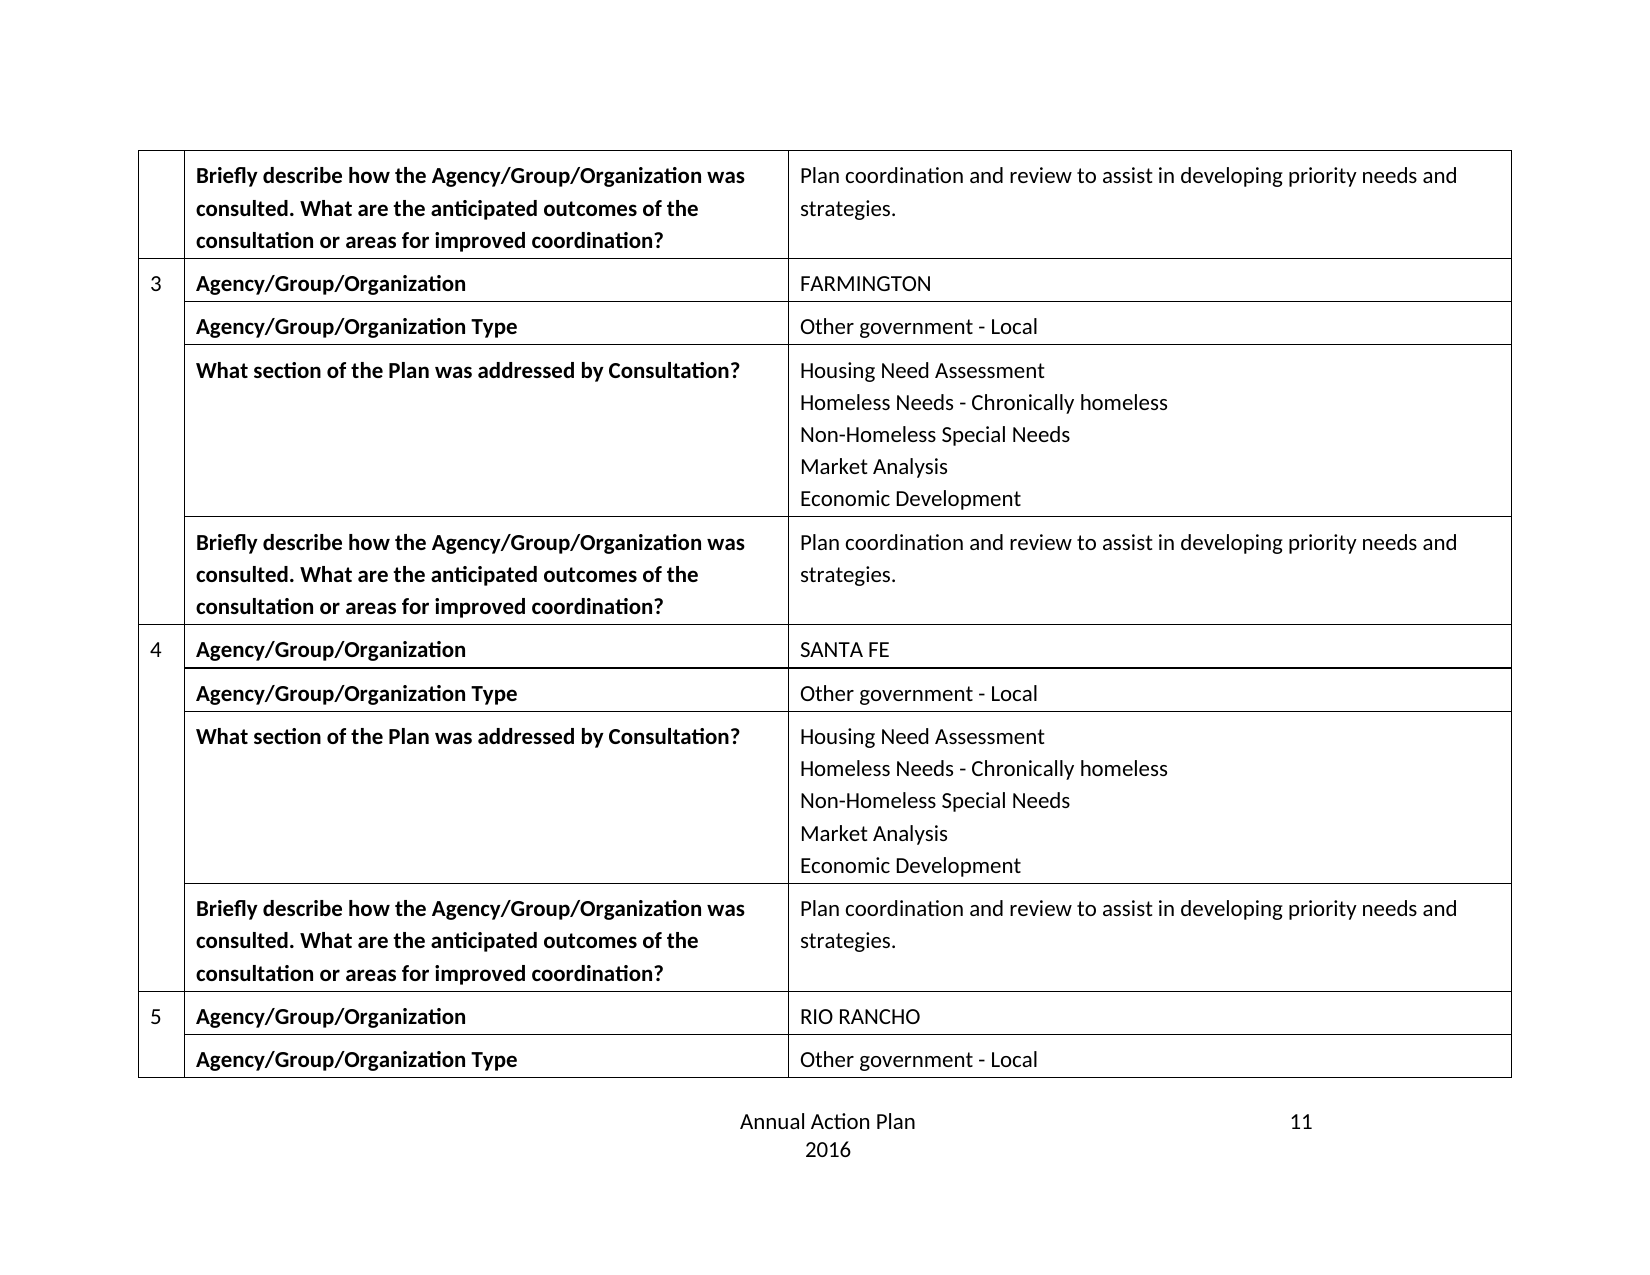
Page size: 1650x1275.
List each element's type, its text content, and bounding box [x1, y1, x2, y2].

table_cell 5 [139, 992, 184, 1077]
table_cell Other government - Local [789, 302, 1511, 344]
table_cell Agency/Group/Organization Type [185, 302, 788, 344]
table_cell Other government - Local [789, 1035, 1511, 1077]
table_cell RIO RANCHO [789, 992, 1511, 1034]
table_cell Agency/Group/Organization [185, 259, 788, 301]
table_cell 3 [139, 259, 184, 624]
table_cell Housing Need Assessment Homeless Needs - Chronically homeless Non-Homeless Special Needs Market Analysis Economic Development [789, 345, 1511, 516]
table_cell Plan coordination and review to assist in developing priority needs and strategies. [789, 151, 1511, 258]
table_cell FARMINGTON [789, 259, 1511, 301]
table_cell What section of the Plan was addressed by Consultation? [185, 345, 788, 516]
table_cell What section of the Plan was addressed by Consultation? [185, 712, 788, 883]
table_cell SANTA FE [789, 625, 1511, 667]
table_cell Agency/Group/Organization [185, 625, 788, 667]
table_cell Other government - Local [789, 669, 1511, 711]
table_cell 4 [139, 625, 184, 991]
table_cell Plan coordination and review to assist in developing priority needs and strategies. [789, 884, 1511, 991]
table_cell Housing Need Assessment Homeless Needs - Chronically homeless Non-Homeless Special Needs Market Analysis Economic Development [789, 712, 1511, 883]
table_cell Plan coordination and review to assist in developing priority needs and strategies. [789, 517, 1511, 624]
table_cell Agency/Group/Organization [185, 992, 788, 1034]
table_cell Agency/Group/Organization Type [185, 1035, 788, 1077]
table_cell Agency/Group/Organization Type [185, 669, 788, 711]
